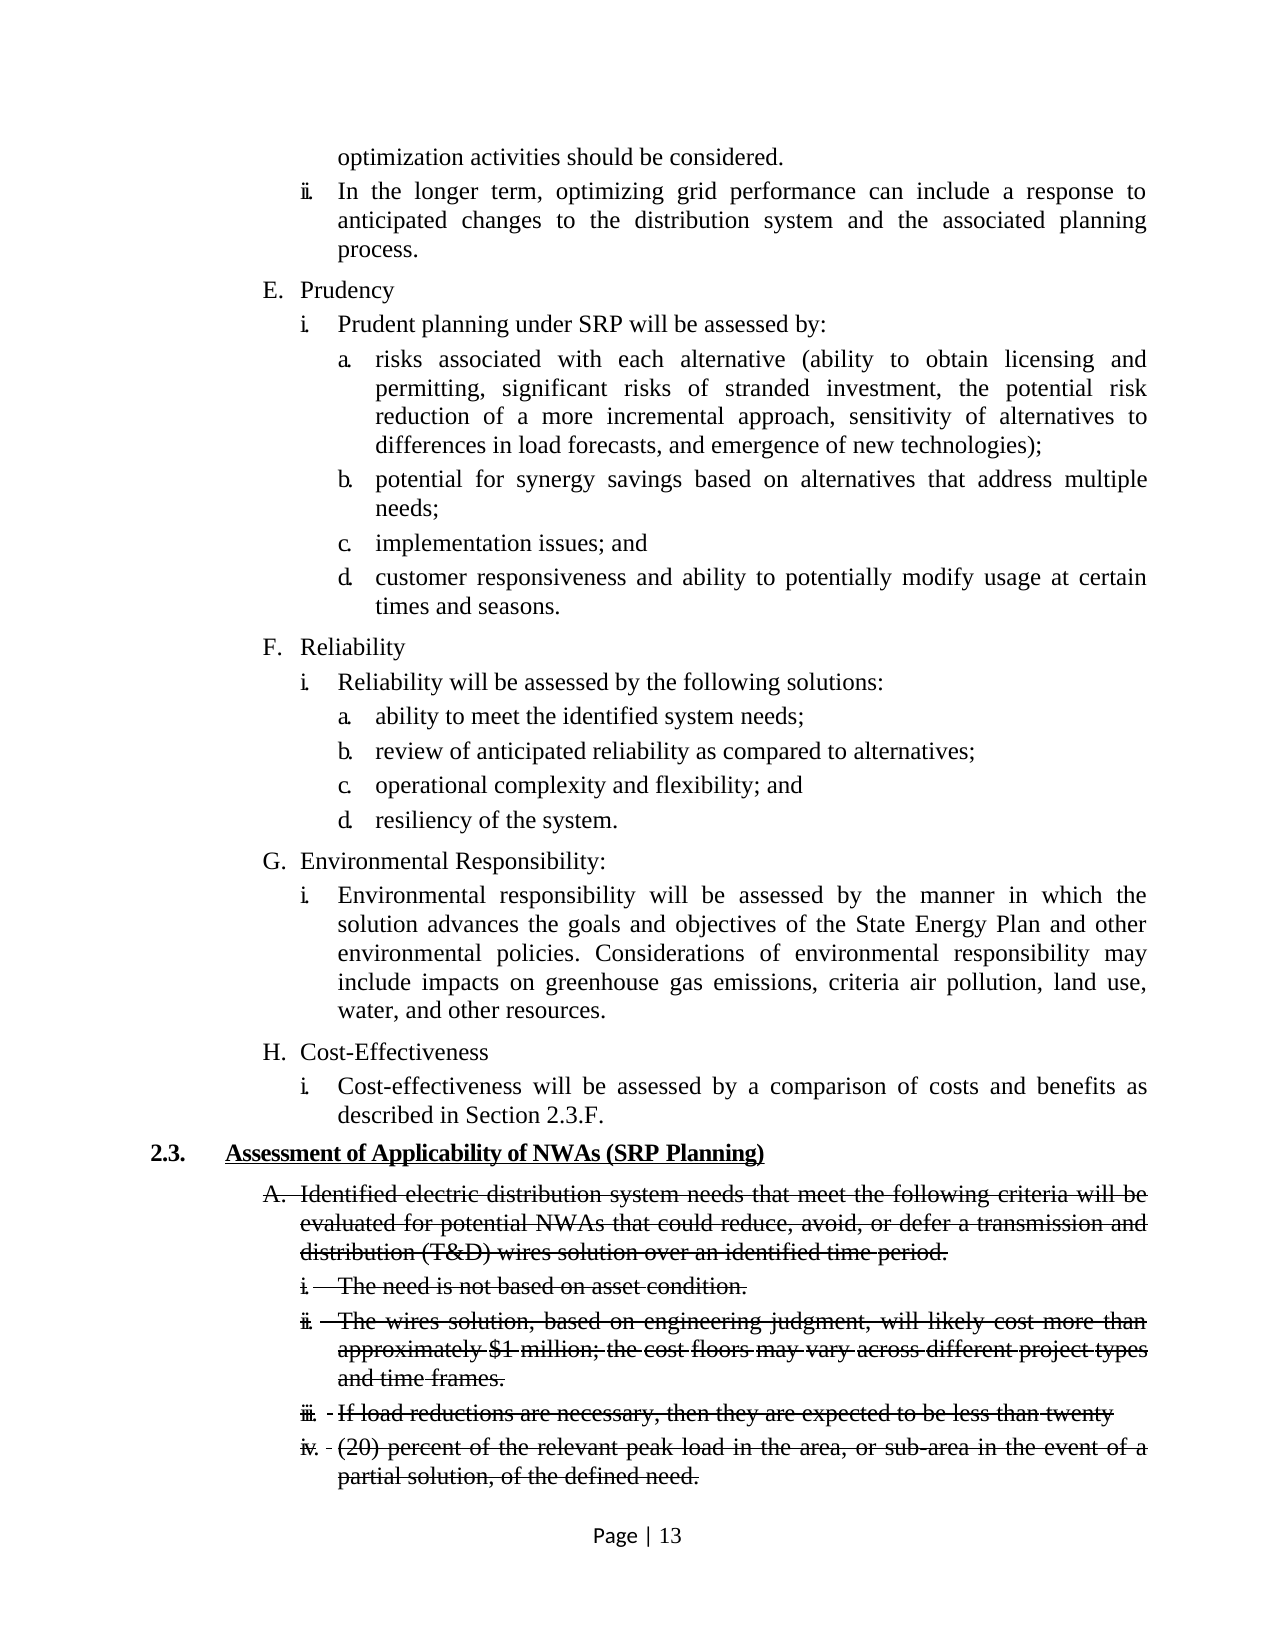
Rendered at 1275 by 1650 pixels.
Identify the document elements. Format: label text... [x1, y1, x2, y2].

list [300, 142, 1148, 170]
subtitle Identified electric distribution system needs that meet the following criteria will be evaluated for potential NWAs that could reduce, avoid, or defer a transmission and distribution (T&D) wires solution over an identified time period. [262, 1196, 1148, 1266]
subtitle Reliability [262, 632, 1148, 661]
text ability to meet the identified system needs; [338, 701, 1148, 730]
text customer responsiveness and ability to potentially modify usage at certain times and seasons. [338, 562, 1148, 620]
list Reliability will be assessed by the following solutions: [300, 667, 1148, 696]
text risks associated with each alternative (ability to obtain licensing and permitting, significant risks of stranded investment, the potential risk reduction of a more incremental approach, sensitivity of alternatives to differences in load forecasts, and emergence of new technologies); [338, 344, 1148, 459]
subtitle Prudency [262, 275, 1148, 304]
list Prudent planning under SRP will be assessed by: [300, 309, 1148, 338]
text operational complexity and flexibility; and [338, 770, 1148, 799]
list Environmental responsibility will be assessed by the manner in which the solution advances the goals and objectives of the State Energy Plan and other environmental policies. Considerations of environmental responsibility may include impacts on greenhouse gas emissions, criteria air pollution, land use, water, and other resources. [300, 880, 1148, 1024]
subtitle Assessment of Applicability of NWAs (SRP Planning) [150, 1138, 1148, 1167]
text The wires solution, based on engineering judgment, will likely cost more than approximately $1 million; the cost floors may vary across different project types and time frames. [300, 1306, 1148, 1392]
text resiliency of the system. [338, 805, 1148, 833]
text If load reductions are necessary, then they are expected to be less than twenty [300, 1398, 1148, 1426]
text (20) percent of the relevant peak load in the area, or sub-area in the event of a partial solution, of the defined need. [300, 1432, 1148, 1490]
list The need is not based on asset condition. [300, 1271, 1148, 1300]
list Cost-effectiveness will be assessed by a comparison of costs and benefits as described in Section 2.3.F. [300, 1071, 1148, 1129]
text In the longer term, optimizing grid performance can include a response to anticipated changes to the distribution system and the associated planning process. [300, 176, 1148, 262]
subtitle Cost-Effectiveness [262, 1037, 1148, 1065]
subtitle Identified electric distribution system needs that meet the following criteria will be evaluated for potential NWAs that could reduce, avoid, or defer a transmission and distribution (T&D) wires solution over an identified time period. [262, 1179, 1148, 1195]
text review of anticipated reliability as compared to alternatives; [338, 736, 1148, 764]
subtitle Environmental Responsibility: [262, 846, 1148, 875]
text implementation issues; and [338, 528, 1148, 557]
text potential for synergy savings based on alternatives that address multiple needs; [338, 464, 1148, 522]
